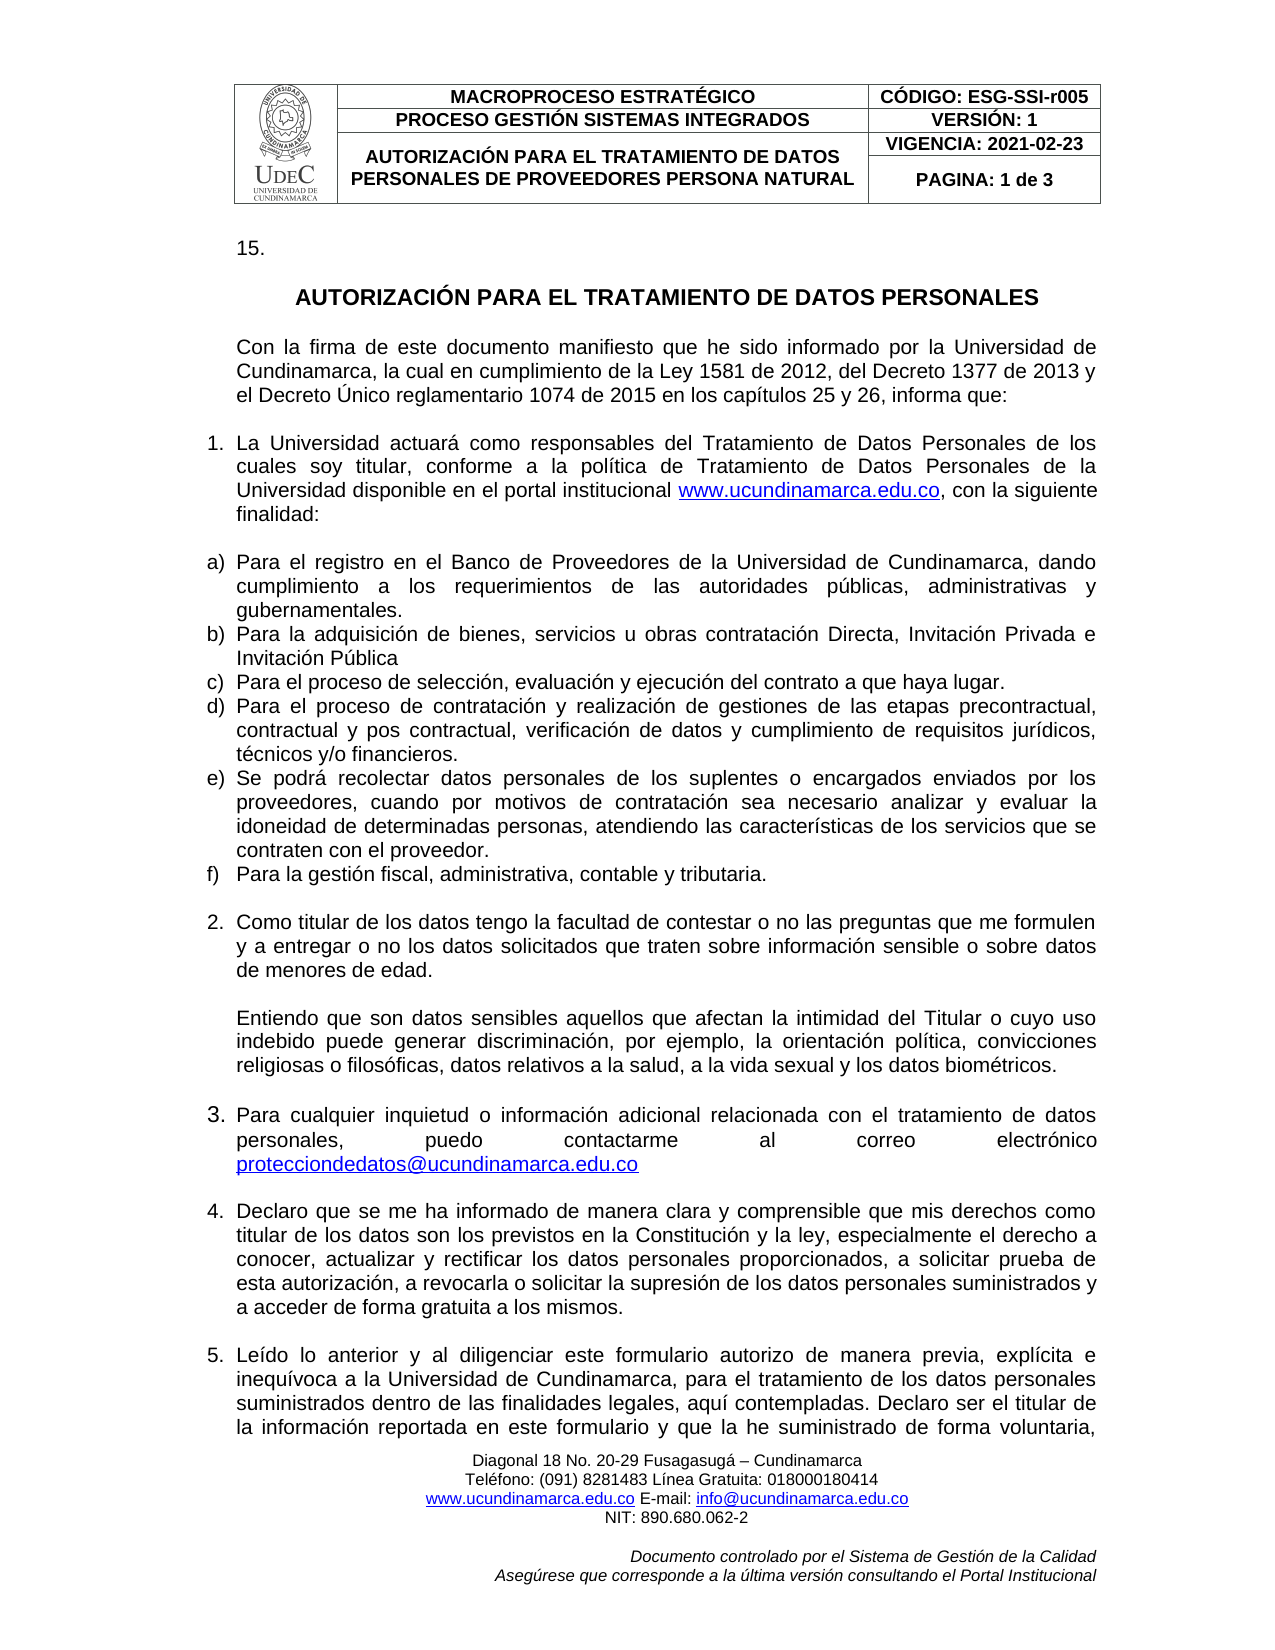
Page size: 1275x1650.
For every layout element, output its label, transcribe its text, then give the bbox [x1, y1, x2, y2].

text Entiendo que son datos sensibles aquellos que afectan la intimidad del Titular o cuyo uso indebido puede generar discriminación, por ejemplo, la orientación política, convicciones religiosas o filosóficas, datos relativos a la salud, a la vida sexual y los datos biométricos. [207, 1005, 1098, 1077]
list Para el proceso de selección, evaluación y ejecución del contrato a que haya lugar. [207, 670, 1098, 694]
text Con la firma de este documento manifiesto que he sido informado por la Universidad de Cundinamarca, la cual en cumplimiento de la Ley 1581 de 2012, del Decreto 1377 de 2013 y el Decreto Único reglamentario 1074 de 2015 en los capítulos 25 y 26, informa que: [236, 334, 1098, 406]
list Para el registro en el Banco de Proveedores de la Universidad de Cundinamarca, dando cumplimiento a los requerimientos de las autoridades públicas, administrativas y gubernamentales. [207, 550, 1098, 622]
list Como titular de los datos tengo la facultad de contestar o no las preguntas que me formulen y a entregar o no los datos solicitados que traten sobre información sensible o sobre datos de menores de edad. [207, 909, 1098, 981]
list Para la gestión fiscal, administrativa, contable y tributaria. [207, 862, 1098, 886]
text AUTORIZACIÓN PARA EL TRATAMIENTO DE DATOS PERSONALES [236, 284, 1098, 311]
text 15. [236, 236, 1098, 260]
list Para el proceso de contratación y realización de gestiones de las etapas precontractual, contractual y pos contractual, verificación de datos y cumplimiento de requisitos jurídicos, técnicos y/o financieros. [207, 694, 1098, 766]
list La Universidad actuará como responsables del Tratamiento de Datos Personales de los cuales soy titular, conforme a la política de Tratamiento de Datos Personales de la Universidad disponible en el portal institucional www.ucundinamarca.edu.co, con la siguiente finalidad: [207, 430, 1098, 526]
list Para la adquisición de bienes, servicios u obras contratación Directa, Invitación Privada e Invitación Pública [207, 622, 1098, 670]
list Declaro que se me ha informado de manera clara y comprensible que mis derechos como titular de los datos son los previstos en la Constitución y la ley, especialmente el derecho a conocer, actualizar y rectificar los datos personales proporcionados, a solicitar prueba de esta autorización, a revocarla o solicitar la supresión de los datos personales suministrados y a acceder de forma gratuita a los mismos. [207, 1199, 1098, 1319]
list Se podrá recolectar datos personales de los suplentes o encargados enviados por los proveedores, cuando por motivos de contratación sea necesario analizar y evaluar la idoneidad de determinadas personas, atendiendo las características de los servicios que se contraten con el proveedor. [207, 766, 1098, 862]
list Para cualquier inquietud o información adicional relacionada con el tratamiento de datos personales, puedo contactarme al correo electrónico protecciondedatos@ucundinamarca.edu.co [207, 1101, 1098, 1175]
picture [253, 84, 318, 203]
